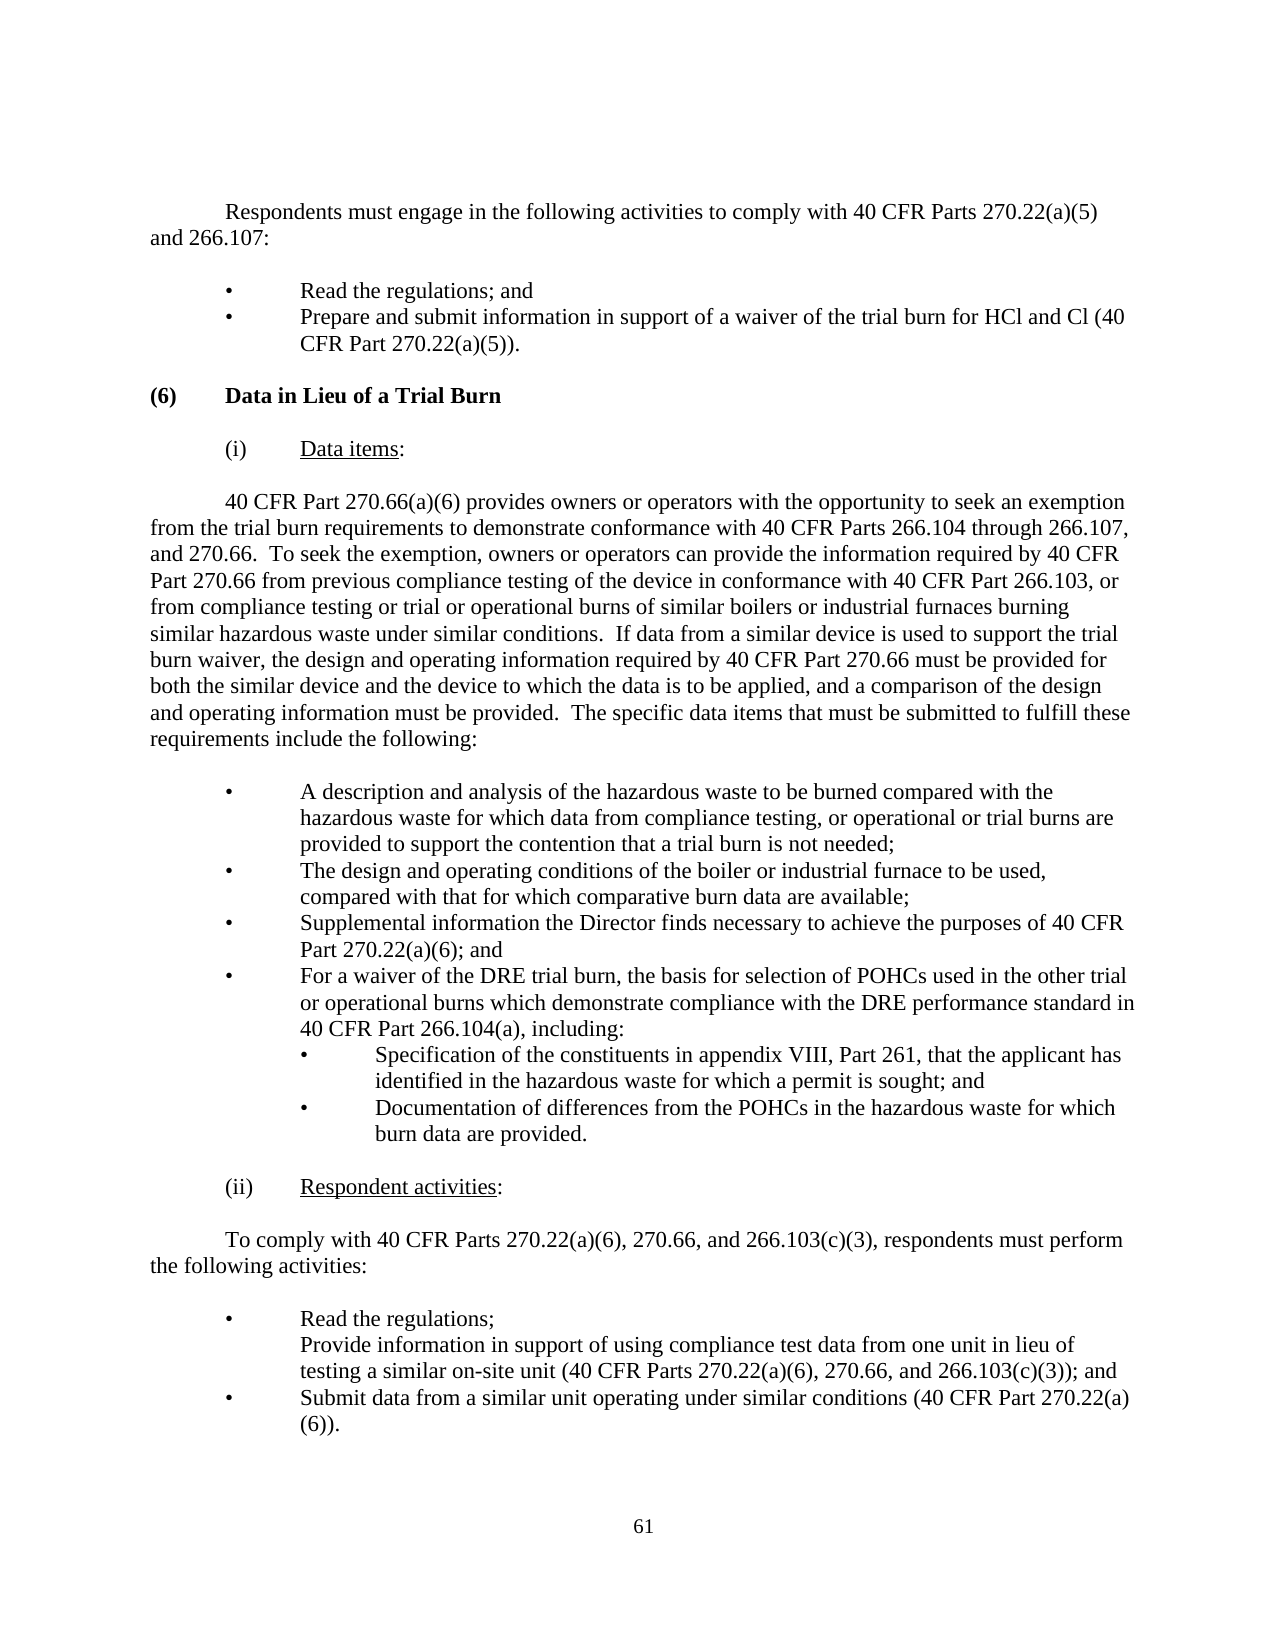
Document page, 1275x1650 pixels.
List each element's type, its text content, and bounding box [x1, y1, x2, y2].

text • A description and analysis of the hazardous waste to be burned compared with the hazardous waste for which data from compliance testing, or operational or trial burns are provided to support the contention that a trial burn is not needed; [225, 778, 1137, 857]
text • The design and operating conditions of the boiler or industrial furnace to be used, compared with that for which comparative burn data are available; [225, 857, 1137, 909]
text (6) Data in Lieu of a Trial Burn [75, 382, 1137, 409]
text • Specification of the constituents in appendix VIII, Part 261, that the applicant has identified in the hazardous waste for which a permit is sought; and [300, 1041, 1137, 1094]
text To comply with 40 CFR Parts 270.22(a)(6), 270.66, and 266.103(c)(3), respondents must perform the following activities: [150, 1226, 1137, 1278]
text • For a waiver of the DRE trial burn, the basis for selection of POHCs used in the other trial or operational burns which demonstrate compliance with the DRE performance standard in 40 CFR Part 266.104(a), including: [225, 962, 1137, 1041]
text (ii) Respondent activities: [0, 1173, 1137, 1199]
text 40 CFR Part 270.66(a)(6) provides owners or operators with the opportunity to seek an exemption from the trial burn requirements to demonstrate conformance with 40 CFR Parts 266.104 through 266.107, and 270.66. To seek the exemption, owners or operators can provide the information required by 40 CFR Part 270.66 from previous compliance testing of the device in conformance with 40 CFR Part 266.103, or from compliance testing or trial or operational burns of similar boilers or industrial furnaces burning similar hazardous waste under similar conditions. If data from a similar device is used to support the trial burn waiver, the design and operating information required by 40 CFR Part 270.66 must be provided for both the similar device and the device to which the data is to be applied, and a comparison of the design and operating information must be provided. The specific data items that must be submitted to fulfill these requirements include the following: [150, 488, 1137, 751]
text • Submit data from a similar unit operating under similar conditions (40 CFR Part 270.22(a)(6)). [225, 1384, 1137, 1437]
text Provide information in support of using compliance test data from one unit in lieu of testing a similar on-site unit (40 CFR Parts 270.22(a)(6), 270.66, and 266.103(c)(3)); and [225, 1331, 1137, 1384]
text • Prepare and submit information in support of a waiver of the trial burn for HCl and Cl (40 CFR Part 270.22(a)(5)). [225, 303, 1137, 356]
text • Read the regulations; and [225, 277, 1137, 303]
text • Documentation of differences from the POHCs in the hazardous waste for which burn data are provided. [300, 1094, 1137, 1147]
text (i) Data items: [0, 435, 1137, 461]
text Respondents must engage in the following activities to comply with 40 CFR Parts 270.22(a)(5) and 266.107: [150, 198, 1137, 251]
text • Read the regulations; [225, 1305, 1137, 1331]
text • Supplemental information the Director finds necessary to achieve the purposes of 40 CFR Part 270.22(a)(6); and [225, 909, 1137, 962]
